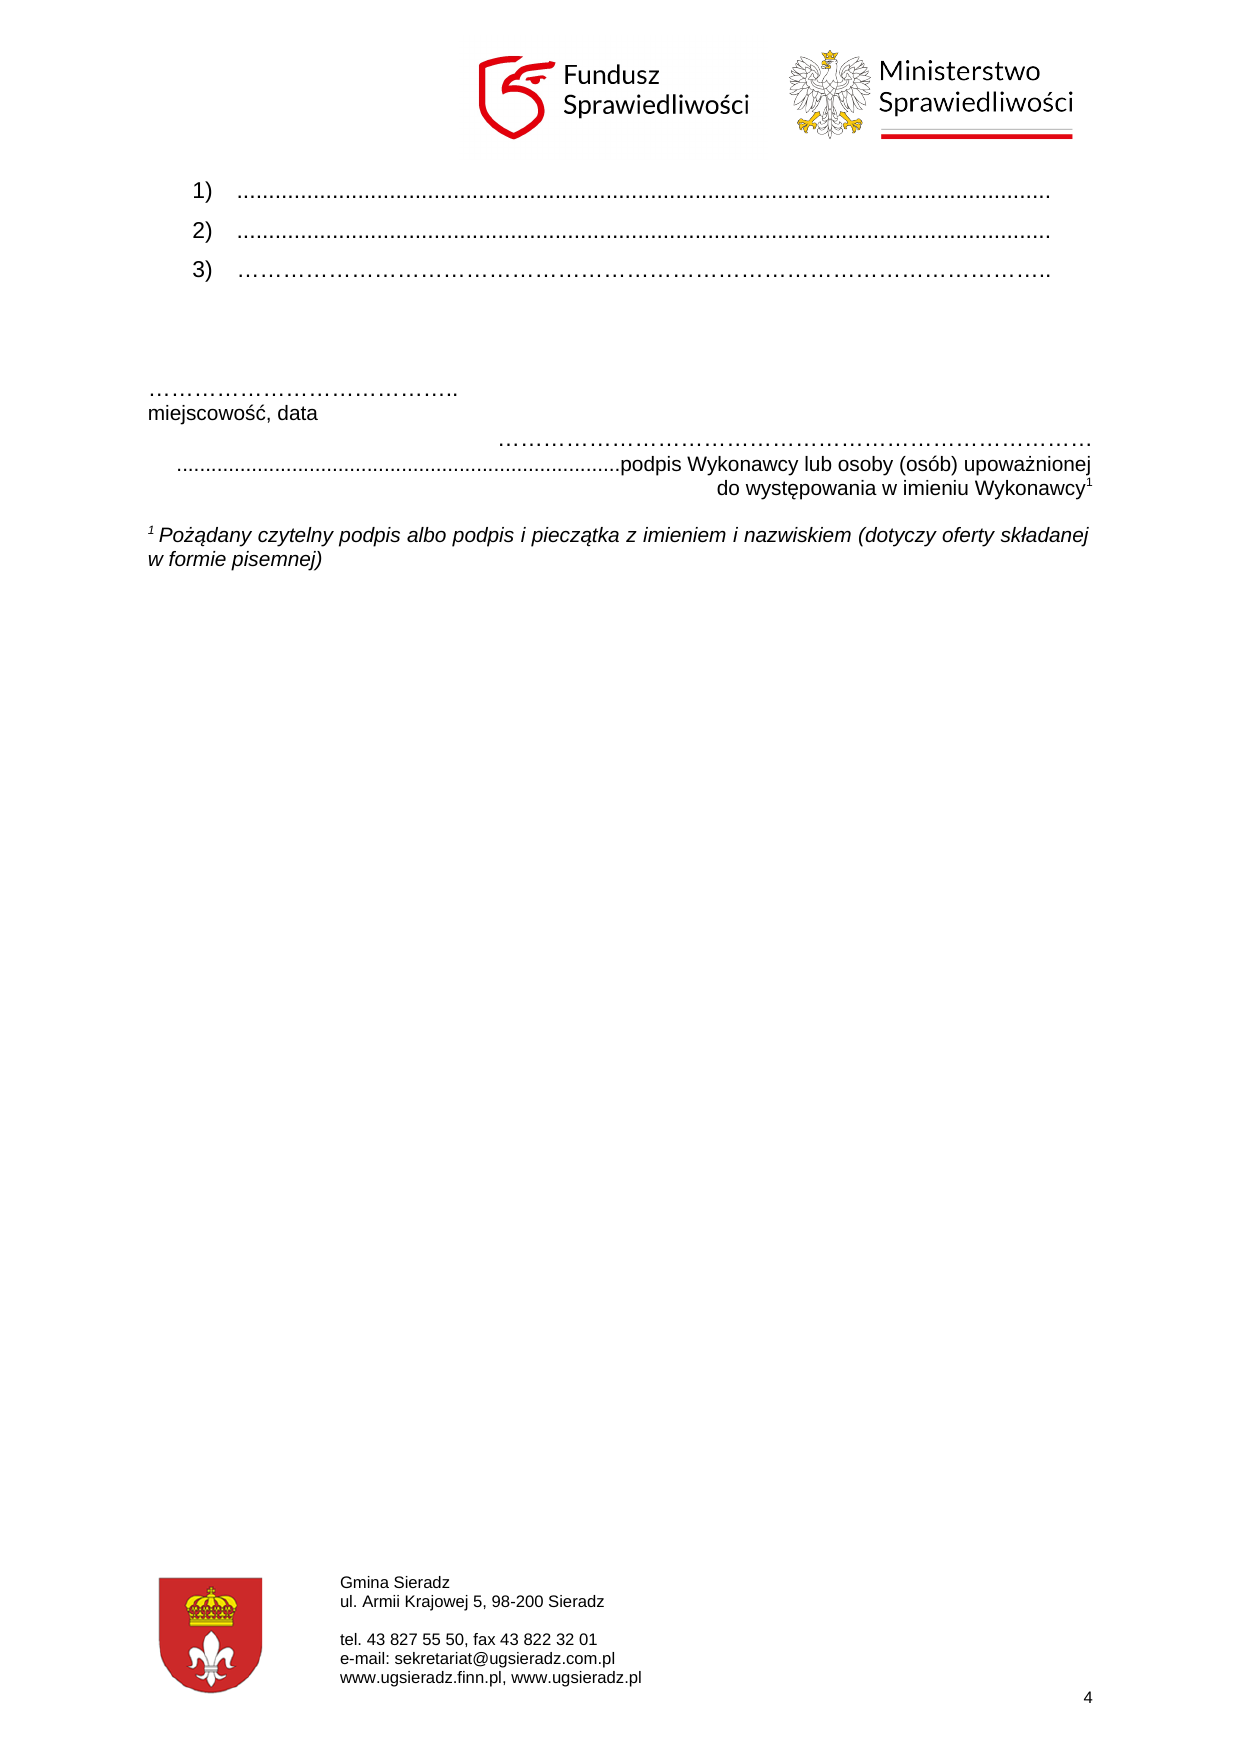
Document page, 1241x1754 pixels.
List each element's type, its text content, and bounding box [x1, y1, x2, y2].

picture [458, 29, 1093, 160]
text …………………………………………………………………… [148, 425, 1092, 451]
list ................................................................................................................................ [192, 177, 1092, 204]
text miejscowość, data [148, 401, 1092, 425]
list ................................................................................................................................ [192, 217, 1092, 243]
text ………………………………….. [148, 375, 1092, 401]
text 1 Pożądany czytelny podpis albo podpis i pieczątka z imieniem i nazwiskiem (dotyczy oferty składanej w formie pisemnej) [148, 523, 1092, 571]
list …………………………………………………………………………………………….. [192, 256, 1092, 283]
text .............................................................................podpis Wykonawcy lub osoby (osób) upoważnionej do występowania w imieniu Wykonawcy1 [148, 451, 1092, 499]
